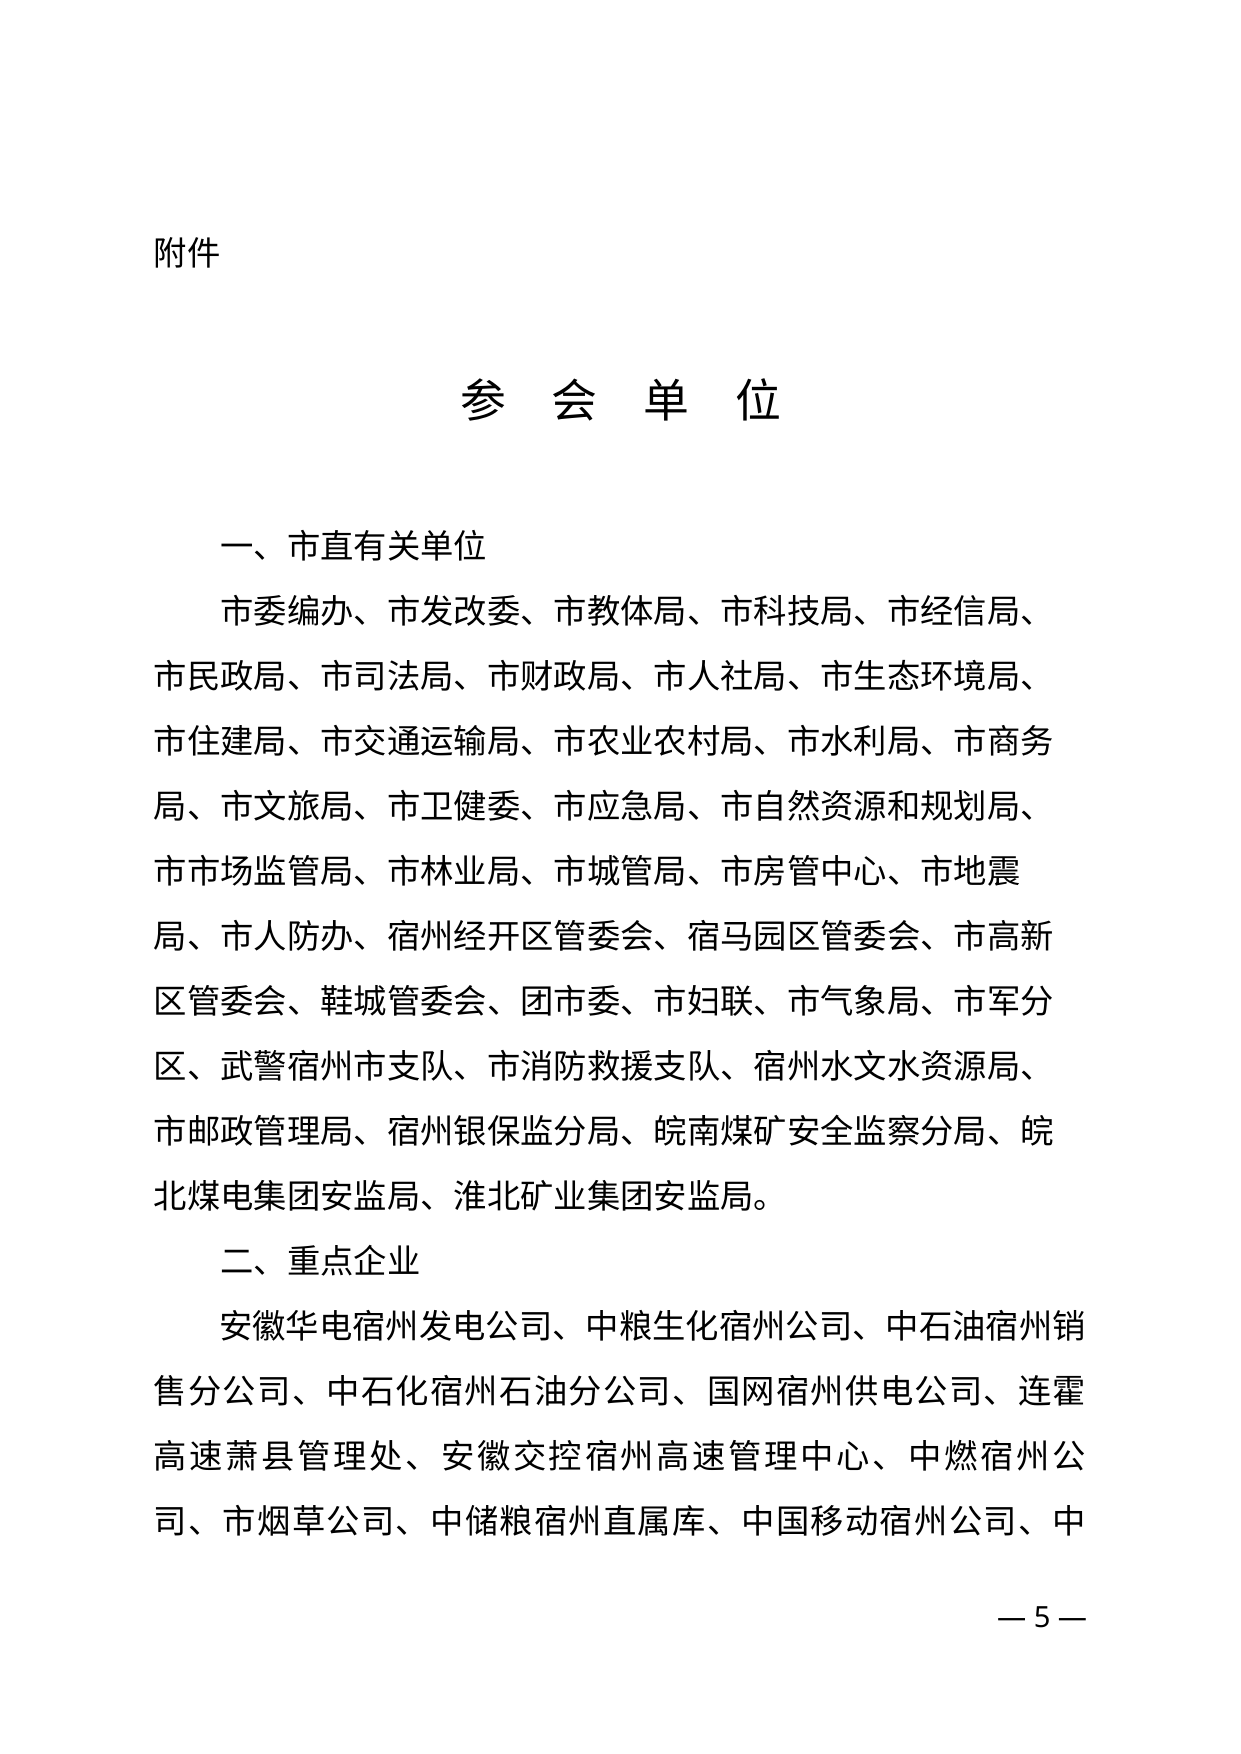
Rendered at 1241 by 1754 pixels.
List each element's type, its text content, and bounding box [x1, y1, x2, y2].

text 二、重点企业 [153, 1226, 1087, 1291]
text 一、市直有关单位 [153, 511, 1087, 576]
text 参 会 单 位 [153, 349, 1087, 446]
text 附件 [153, 219, 1087, 284]
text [153, 1291, 1087, 1551]
text 市委编办、市发改委、市教体局、市科技局、市经信局、市民政局、市司法局、市财政局、市人社局、市生态环境局、市住建局、市交通运输局、市农业农村局、市水利局、市商务局、市文旅局、市卫健委、市应急局、市自然资源和规划局、市市场监管局、市林业局、市城管局、市房管中心、市地震局、市人防办、宿州经开区管委会、宿马园区管委会、市高新区管委会、鞋城管委会、团市委、市妇联、市气象局、市军分区、武警宿州市支队、市消防救援支队、宿州水文水资源局、市邮政管理局、宿州银保监分局、皖南煤矿安全监察分局、皖北煤电集团安监局、淮北矿业集团安监局。 [153, 576, 1087, 1226]
